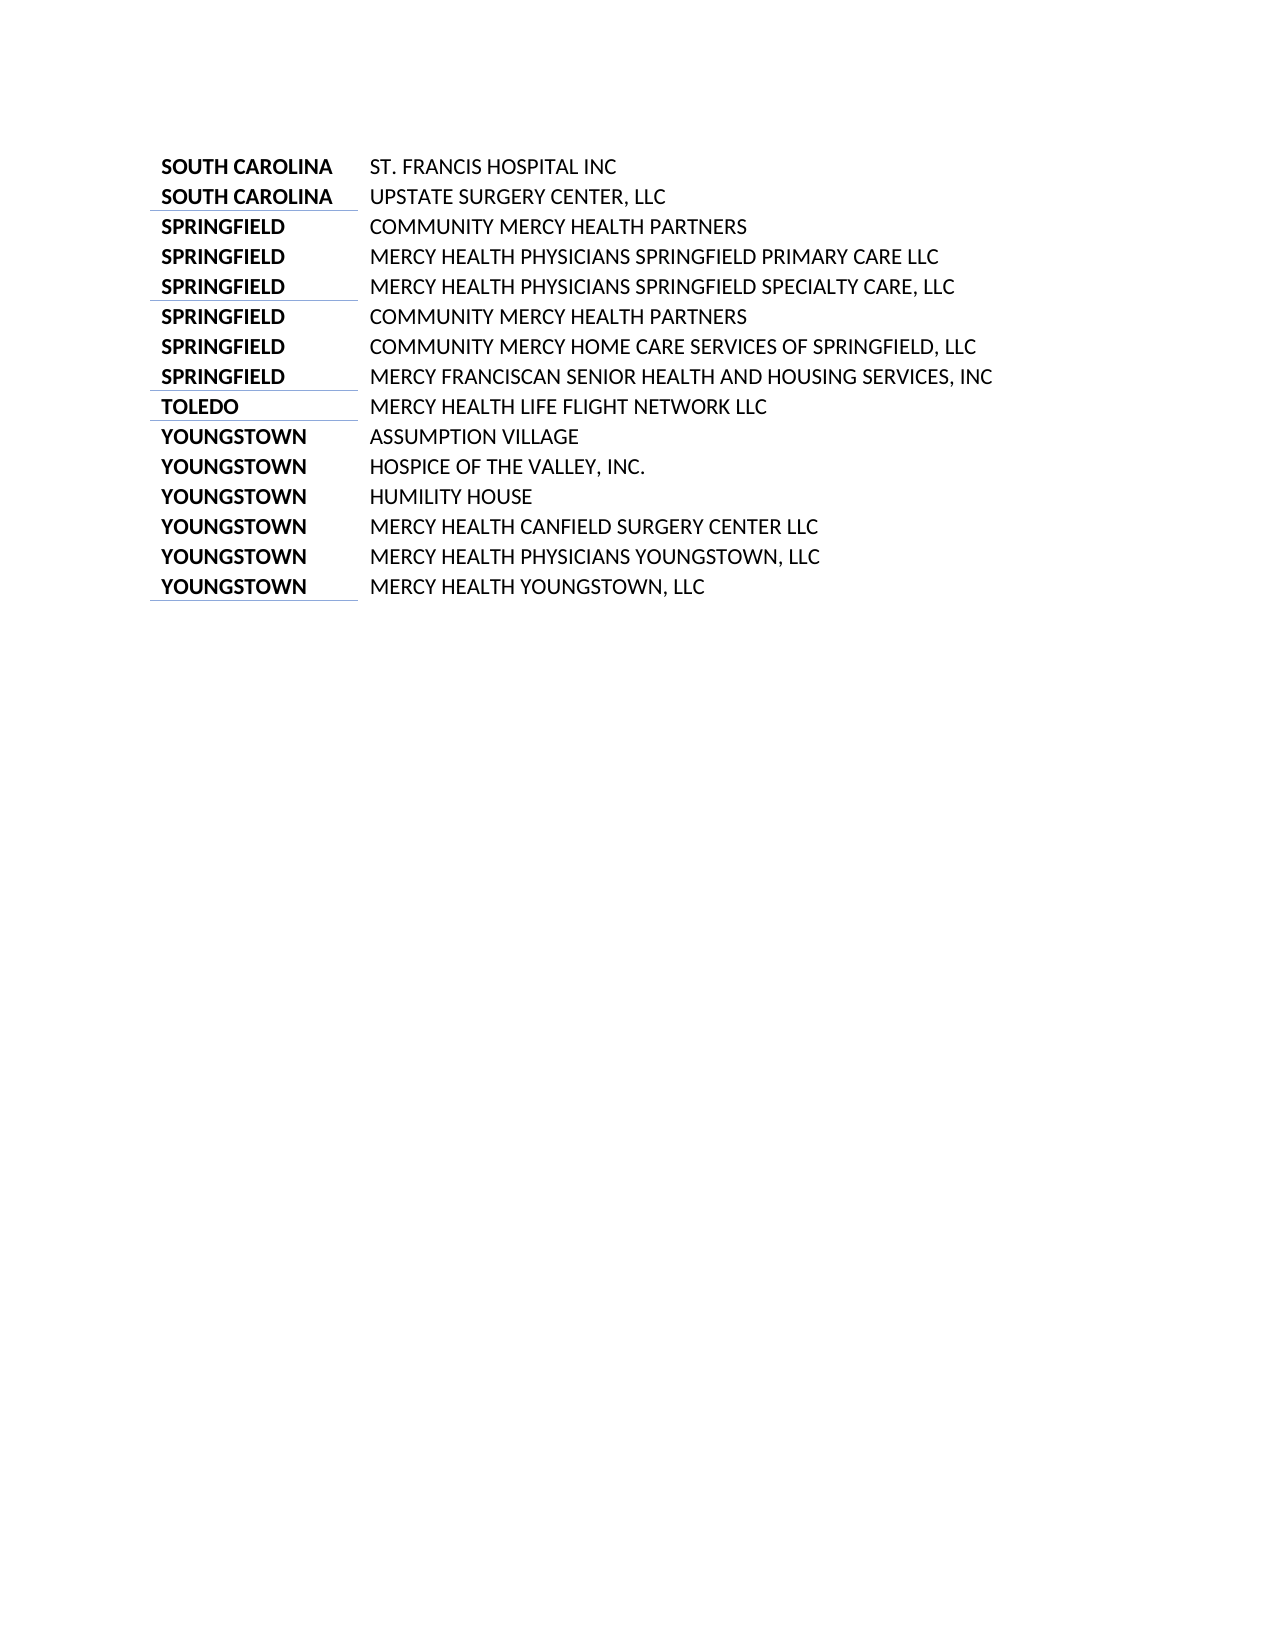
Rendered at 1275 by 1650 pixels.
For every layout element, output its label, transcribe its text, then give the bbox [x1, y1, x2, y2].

table_cell YOUNGSTOWN [150, 540, 358, 570]
table_cell MERCY FRANCISCAN SENIOR HEALTH AND HOUSING SERVICES, INC [358, 360, 1060, 390]
table_cell COMMUNITY MERCY HEALTH PARTNERS [358, 300, 1060, 330]
table_cell TOLEDO [150, 391, 358, 420]
table_cell SPRINGFIELD [150, 330, 358, 360]
table_cell HOSPICE OF THE VALLEY, INC. [358, 450, 1060, 480]
table_cell MERCY HEALTH LIFE FLIGHT NETWORK LLC [358, 390, 1060, 420]
table_cell SOUTH CAROLINA [150, 150, 358, 180]
table_cell SOUTH CAROLINA [150, 180, 358, 210]
table_cell SPRINGFIELD [150, 301, 358, 330]
table_cell SPRINGFIELD [150, 270, 358, 300]
table_cell COMMUNITY MERCY HEALTH PARTNERS [358, 210, 1060, 240]
table_cell SPRINGFIELD [150, 211, 358, 240]
table_cell YOUNGSTOWN [150, 421, 358, 450]
table_cell YOUNGSTOWN [150, 510, 358, 540]
table_cell ST. FRANCIS HOSPITAL INC [358, 150, 1060, 180]
table_cell SPRINGFIELD [150, 240, 358, 270]
table_cell YOUNGSTOWN [150, 570, 358, 600]
table_cell MERCY HEALTH YOUNGSTOWN, LLC [358, 570, 1060, 600]
table_cell MERCY HEALTH PHYSICIANS YOUNGSTOWN, LLC [358, 540, 1060, 570]
table_cell MERCY HEALTH CANFIELD SURGERY CENTER LLC [358, 510, 1060, 540]
table_cell YOUNGSTOWN [150, 480, 358, 510]
table_cell SPRINGFIELD [150, 360, 358, 390]
table_cell HUMILITY HOUSE [358, 480, 1060, 510]
table_cell MERCY HEALTH PHYSICIANS SPRINGFIELD PRIMARY CARE LLC [358, 240, 1060, 270]
table_cell UPSTATE SURGERY CENTER, LLC [358, 180, 1060, 210]
table_cell ASSUMPTION VILLAGE [358, 420, 1060, 450]
table_cell MERCY HEALTH PHYSICIANS SPRINGFIELD SPECIALTY CARE, LLC [358, 270, 1060, 300]
table_cell COMMUNITY MERCY HOME CARE SERVICES OF SPRINGFIELD, LLC [358, 330, 1060, 360]
table_cell YOUNGSTOWN [150, 450, 358, 480]
